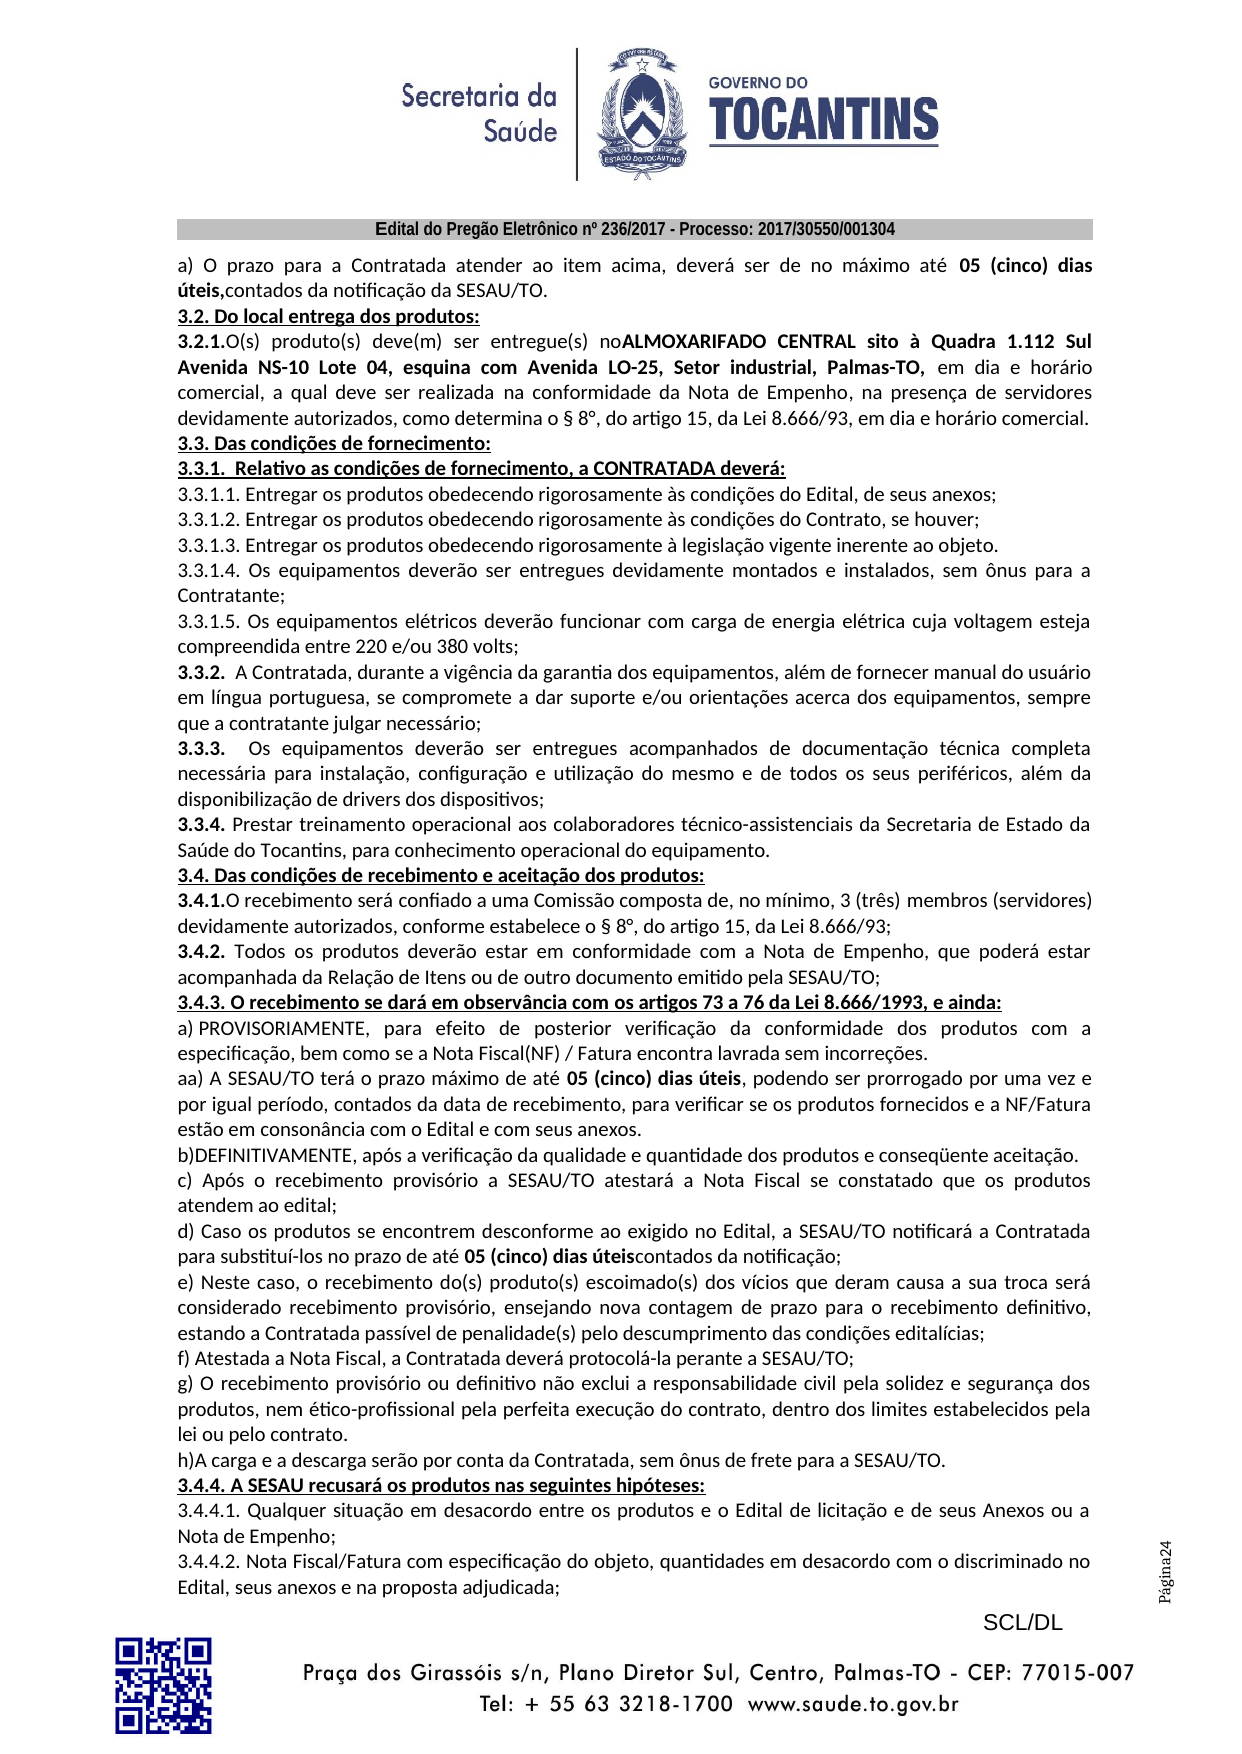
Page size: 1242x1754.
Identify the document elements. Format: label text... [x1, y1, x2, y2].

text 3.4. Das condições de recebimento e aceitação dos produtos: [177, 862, 1093, 888]
text a) PROVISORIAMENTE, para efeito de posterior verificação da conformidade dos produtos com a especificação, bem como se a Nota Fiscal(NF) / Fatura encontra lavrada sem incorreções. [177, 1015, 1093, 1066]
text 3.3.3. Os equipamentos deverão ser entregues acompanhados de documentação técnica completa necessária para instalação, configuração e utilização do mesmo e de todos os seus periféricos, além da disponibilização de drivers dos dispositivos; [177, 735, 1093, 811]
text d) Caso os produtos se encontrem desconforme ao exigido no Edital, a SESAU/TO notificará a Contratada para substituí-los no prazo de até 05 (cinco) dias úteiscontados da notificação; [177, 1218, 1093, 1269]
text h)A carga e a descarga serão por conta da Contratada, sem ônus de frete para a SESAU/TO. [177, 1447, 1093, 1472]
text 3.3.1.1. Entregar os produtos obedecendo rigorosamente às condições do Edital, de seus anexos; [177, 481, 1093, 506]
text 3.3.1.5. Os equipamentos elétricos deverão funcionar com carga de energia elétrica cuja voltagem esteja compreendida entre 220 e/ou 380 volts; [177, 608, 1093, 659]
text 3.3.1.3. Entregar os produtos obedecendo rigorosamente à legislação vigente inerente ao objeto. [177, 532, 1093, 557]
text 3.3.2. A Contratada, durante a vigência da garantia dos equipamentos, além de fornecer manual do usuário em língua portuguesa, se compromete a dar suporte e/ou orientações acerca dos equipamentos, sempre que a contratante julgar necessário; [177, 659, 1093, 735]
text 3.3.1. Relativo as condições de fornecimento, a CONTRATADA deverá: [177, 456, 1093, 481]
text b)DEFINITIVAMENTE, após a verificação da qualidade e quantidade dos produtos e conseqüente aceitação. [177, 1142, 1093, 1167]
picture [111, 1633, 1134, 1738]
text 3.4.2. Todos os produtos deverão estar em conformidade com a Nota de Empenho, que poderá estar acompanhada da Relação de Itens ou de outro documento emitido pela SESAU/TO; [177, 938, 1093, 989]
text 3.2. Do local entrega dos produtos: [177, 303, 1093, 328]
text 3.3.1.4. Os equipamentos deverão ser entregues devidamente montados e instalados, sem ônus para a Contratante; [177, 557, 1093, 608]
text 3.4.4. A SESAU recusará os produtos nas seguintes hipóteses: [177, 1472, 1093, 1498]
text 3.3. Das condições de fornecimento: [177, 430, 1093, 456]
text 3.4.4.2. Nota Fiscal/Fatura com especificação do objeto, quantidades em desacordo com o discriminado no Edital, seus anexos e na proposta adjudicada; [177, 1548, 1093, 1599]
text aa) A SESAU/TO terá o prazo máximo de até 05 (cinco) dias úteis, podendo ser prorrogado por uma vez e por igual período, contados da data de recebimento, para verificar se os produtos fornecidos e a NF/Fatura estão em consonância com o Edital e com seus anexos. [177, 1066, 1093, 1142]
text c) Após o recebimento provisório a SESAU/TO atestará a Nota Fiscal se constatado que os produtos atendem ao edital; [177, 1167, 1093, 1218]
text 3.4.3. O recebimento se dará em observância com os artigos 76 da Lei 8.666/1993, e ainda: [177, 989, 1093, 1015]
text 3.3.4. Prestar treinamento operacional aos colaboradores técnico-assistenciais da Secretaria de Estado da Saúde do Tocantins, para conhecimento operacional do equipamento. [177, 811, 1093, 862]
text e) Neste caso, o recebimento do(s) produto(s) escoimado(s) dos vícios que deram causa a sua troca será considerado recebimento provisório, ensejando nova contagem de prazo para o recebimento definitivo, estando a Contratada passível de penalidade(s) pelo descumprimento das condições editalícias; [177, 1269, 1093, 1345]
text 3.4.4.1. Qualquer situação em desacordo entre os produtos e o Edital de licitação e de seus Anexos ou a Nota de Empenho; [177, 1498, 1093, 1548]
text 3.4.1.O recebimento será confiado a uma Comissão composta de, no mínimo, 3 (três) membros (servidores) devidamente autorizados, conforme estabelece o § 8°, do artigo 15, da Lei 8.666/93; [177, 888, 1093, 938]
text f) Atestada a Nota Fiscal, a Contratada deverá protocolá-la perante a SESAU/TO; [177, 1345, 1093, 1371]
text 3.2.1.O(s) produto(s) deve(m) ser entregue(s) noALMOXARIFADO CENTRAL sito à Quadra 1.112 Sul Avenida NS-10 Lote 04, esquina com Avenida LO-25, Setor industrial, Palmas-TO, em dia e horário comercial, a qual deve ser realizada na conformidade da Nota de Empenho, na presença de servidores devidamente autorizados, como determina o § 8°, do artigo 15, da Lei 8.666/93, em dia e horário comercial. [177, 328, 1093, 430]
text g) O recebimento provisório ou definitivo não exclui a responsabilidade civil pela solidez e segurança dos produtos, nem ético-profissional pela perfeita execução do contrato, dentro dos limites estabelecidos pela lei ou pelo contrato. [177, 1371, 1093, 1447]
picture [0, 0, 1204, 196]
text a) O prazo para a Contratada atender ao item acima, deverá ser de no máximo até 05 (cinco) dias úteis,contados da notificação da SESAU/TO. [177, 252, 1093, 303]
text 3.3.1.2. Entregar os produtos obedecendo rigorosamente às condições do Contrato, se houver; [177, 506, 1093, 532]
